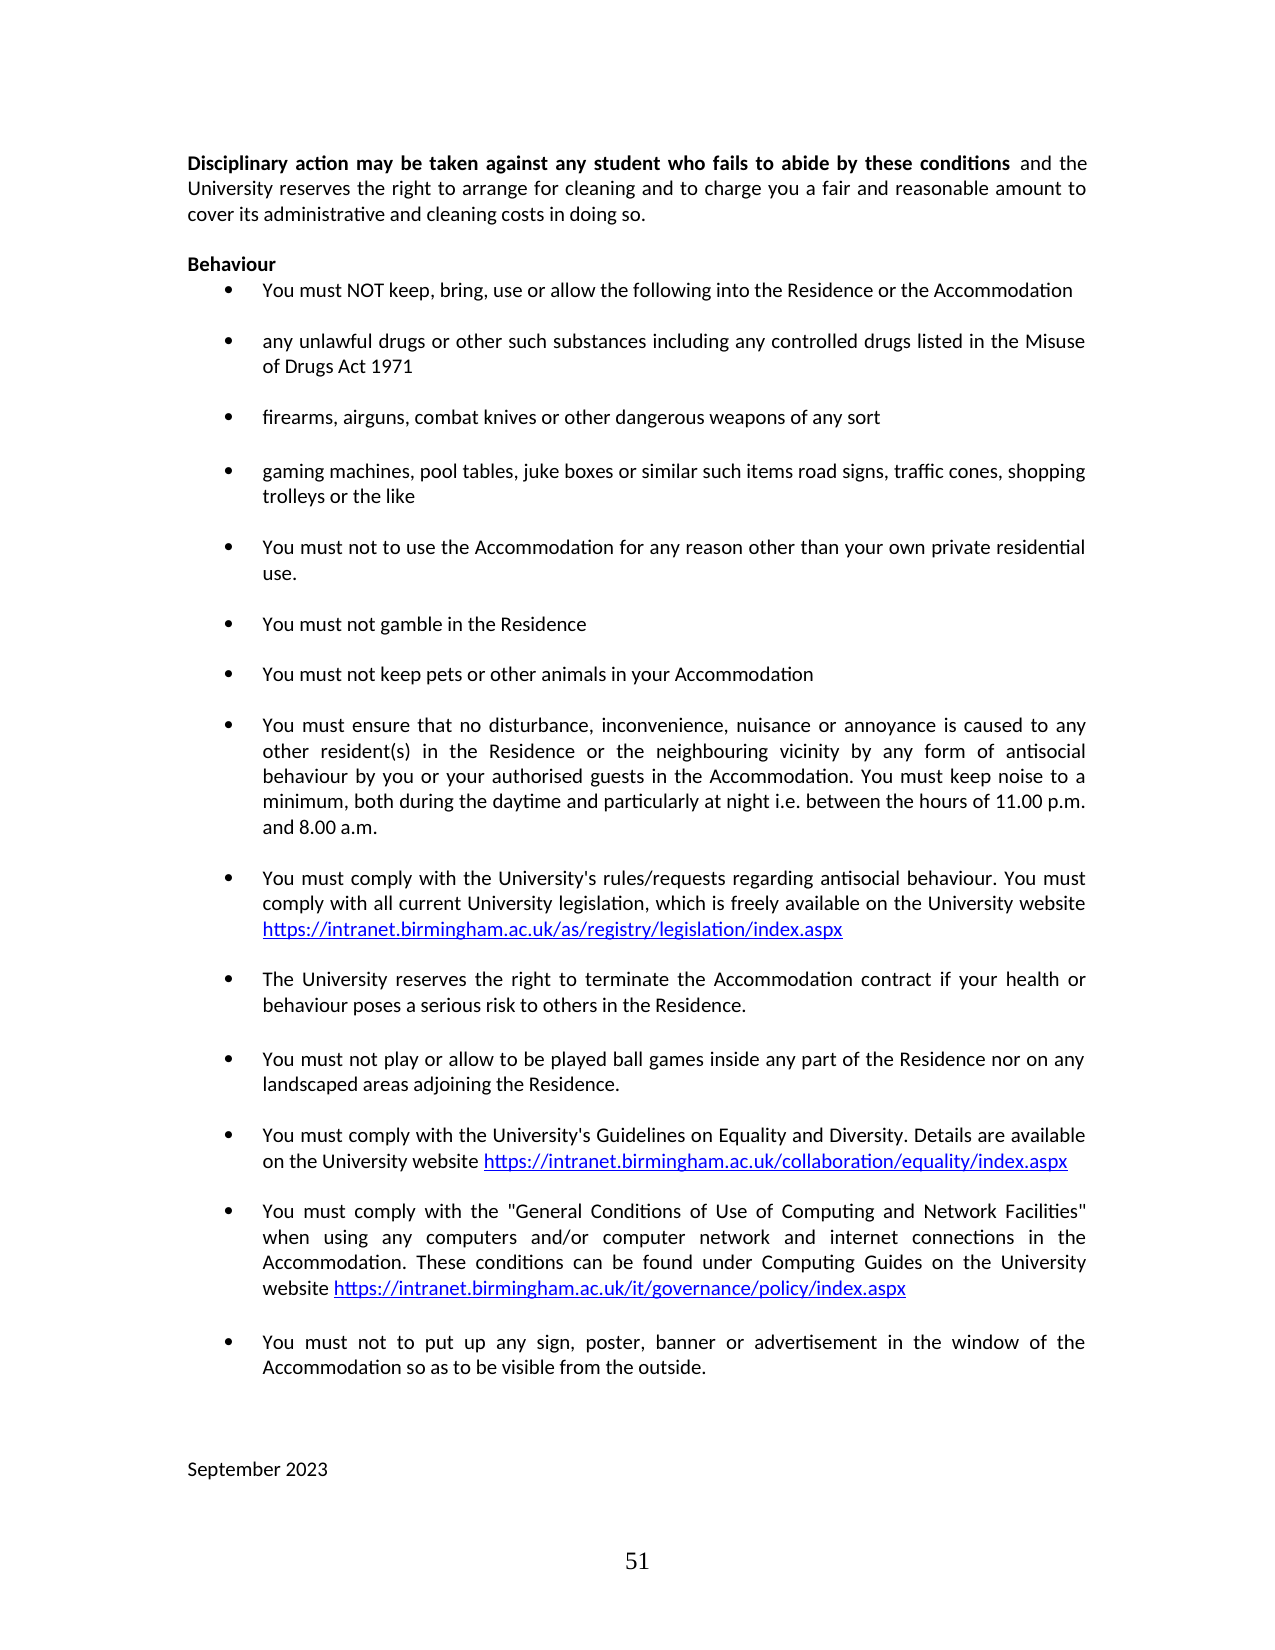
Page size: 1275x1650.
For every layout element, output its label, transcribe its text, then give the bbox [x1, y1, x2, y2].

text September 2023 [187, 1456, 1087, 1482]
subtitle Disciplinary action may be taken against any student who fails to abide by these conditions and the University reserves the right to arrange for cleaning and to charge you a fair and reasonable amount to cover its administrative and cleaning costs in doing so. [187, 150, 1087, 226]
list gaming machines, pool tables, juke boxes or similar such items road signs, traffic cones, shopping trolleys or the like [225, 458, 1087, 509]
list You must not to put up any sign, poster, banner or advertisement in the window of the Accommodation so as to be visible from the outside. [225, 1329, 1087, 1380]
list You must comply with the University's rules/requests regarding antisocial behaviour. You must comply with all current University legislation, which is freely available on the University website https://intranet.birmingham.ac.uk/as/registry/legislation/index.aspx [225, 865, 1087, 941]
list You must comply with the University's Guidelines on Equality and Diversity. Details are available on the University website https://intranet.birmingham.ac.uk/collaboration/equality/index.aspx [225, 1122, 1087, 1173]
list The University reserves the right to terminate the Accommodation contract if your health or behaviour poses a serious risk to others in the Residence. [225, 967, 1087, 1017]
list You must ensure that no disturbance, inconvenience, nuisance or annoyance is caused to any other resident(s) in the Residence or the neighbouring vicinity by any form of antisocial behaviour by you or your authorised guests in the Accommodation. You must keep noise to a minimum, both during the daytime and particularly at night i.e. between the hours of 11.00 p.m. and 8.00 a.m. [225, 712, 1087, 839]
list You must not keep pets or other animals in your Accommodation [225, 662, 1087, 687]
list You must NOT keep, bring, use or allow the following into the Residence or the Accommodation [225, 277, 1087, 302]
list You must comply with the "General Conditions of Use of Computing and Network Facilities" when using any computers and/or computer network and internet connections in the Accommodation. These conditions can be found under Computing Guides on the University website https://intranet.birmingham.ac.uk/it/governance/policy/index.aspx [225, 1199, 1087, 1300]
list You must not play or allow to be played ball games inside any part of the Residence nor on any landscaped areas adjoining the Residence. [225, 1046, 1087, 1097]
list You must not to use the Accommodation for any reason other than your own private residential use. [225, 534, 1087, 585]
list any unlawful drugs or other such substances including any controlled drugs listed in the Misuse of Drugs Act 1971 [225, 328, 1087, 379]
text Behaviour [187, 252, 1087, 277]
list You must not gamble in the Residence [225, 611, 1087, 636]
list firearms, airguns, combat knives or other dangerous weapons of any sort [225, 404, 1087, 429]
